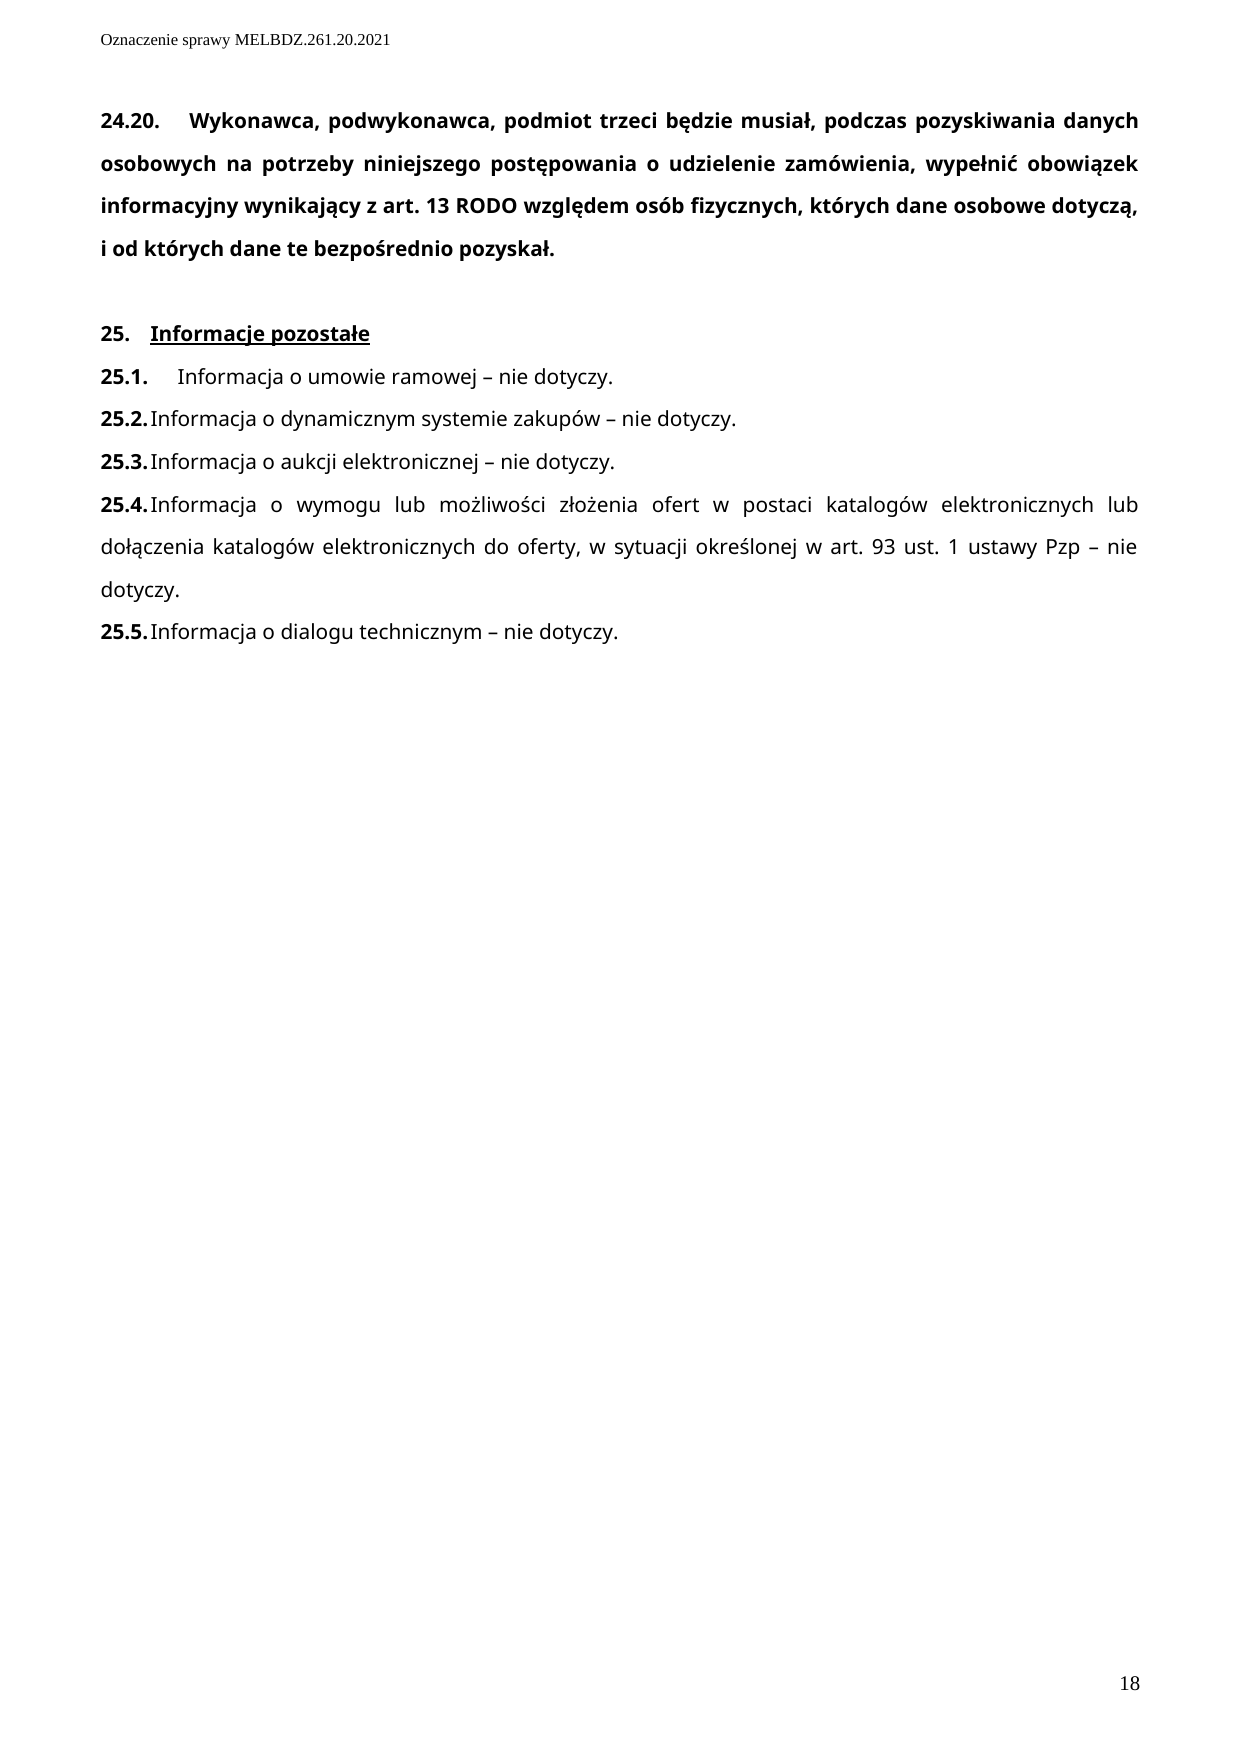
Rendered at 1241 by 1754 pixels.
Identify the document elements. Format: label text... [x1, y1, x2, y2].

list Wykonawca, podwykonawca, podmiot trzeci będzie musiał, podczas pozyskiwania danych osobowych na potrzeby niniejszego postępowania o udzielenie zamówienia, wypełnić obowiązek informacyjny wynikający z art. 13 RODO względem osób fizycznych, których dane osobowe dotyczą, i od których dane te bezpośrednio pozyskał. [100, 106, 1140, 262]
list Informacje pozostałe [100, 319, 1140, 348]
list Informacja o dynamicznym systemie zakupów – nie dotyczy. [100, 404, 1140, 433]
list Informacja o dialogu technicznym – nie dotyczy. [100, 617, 1140, 646]
list Informacja o umowie ramowej – nie dotyczy. [100, 362, 1140, 390]
list Informacja o aukcji elektronicznej – nie dotyczy. [100, 447, 1140, 476]
list Informacja o wymogu lub możliwości złożenia ofert w postaci katalogów elektronicznych lub dołączenia katalogów elektronicznych do oferty, w sytuacji określonej w art. 93 ust. 1 ustawy Pzp – nie dotyczy. [100, 490, 1140, 603]
